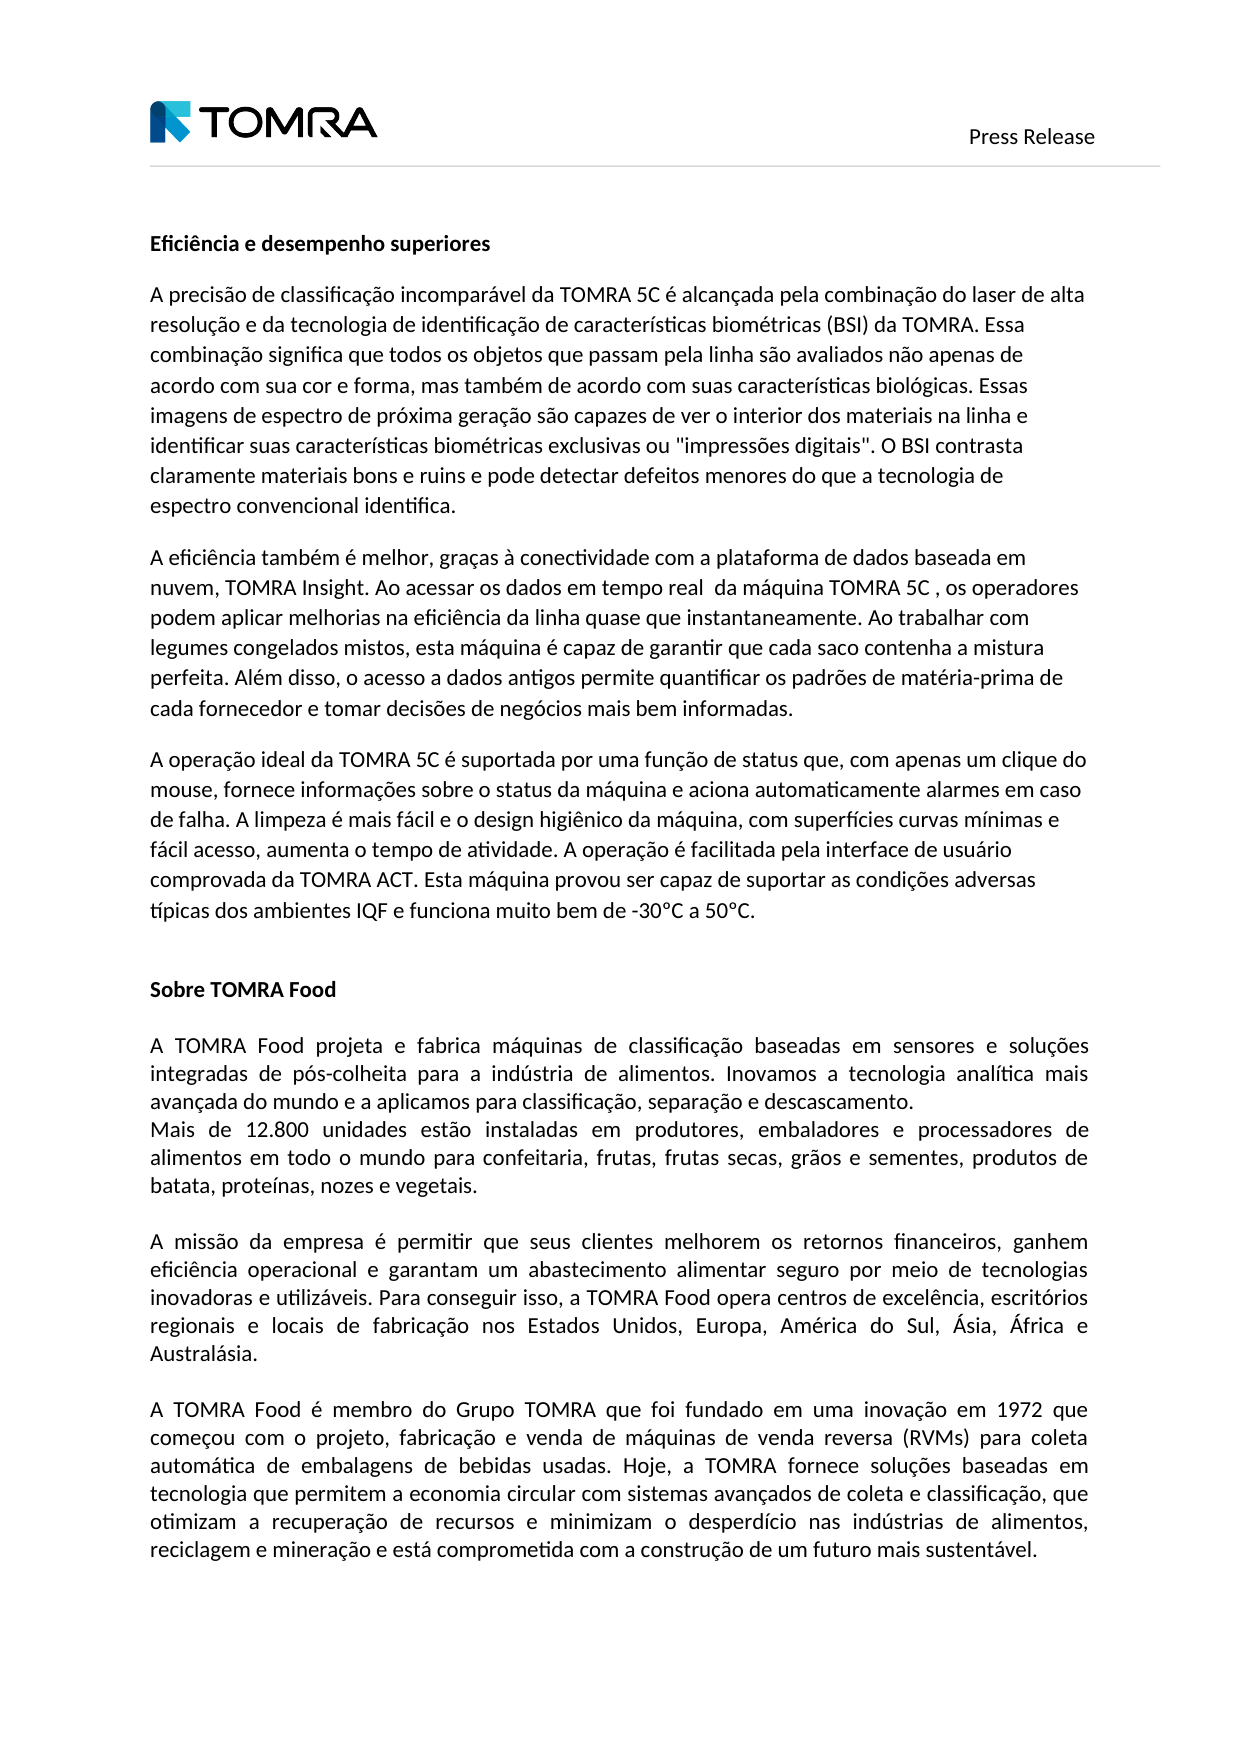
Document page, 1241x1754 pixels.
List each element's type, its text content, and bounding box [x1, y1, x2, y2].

text A TOMRA Food é membro do Grupo TOMRA que foi fundado em uma inovação em 1972 que começou com o projeto, fabricação e venda de máquinas de venda reversa (RVMs) para coleta automática de embalagens de bebidas usadas. Hoje, a TOMRA fornece soluções baseadas em tecnologia que permitem a economia circular com sistemas avançados de coleta e classificação, que otimizam a recuperação de recursos e minimizam o desperdício nas indústrias de alimentos, reciclagem e mineração e está comprometida com a construção de um futuro mais sustentável. [150, 1395, 1090, 1563]
text A eficiência também é melhor, graças à conectividade com a plataforma de dados baseada em nuvem, TOMRA Insight. Ao acessar os dados em tempo real da máquina TOMRA 5C , os operadores podem aplicar melhorias na eficiência da linha quase que instantaneamente. Ao trabalhar com legumes congelados mistos, esta máquina é capaz de garantir que cada saco contenha a mistura perfeita. Além disso, o acesso a dados antigos permite quantificar os padrões de matéria-prima de cada fornecedor e tomar decisões de negócios mais bem informadas. [150, 543, 1090, 722]
text A operação ideal da TOMRA 5C é suportada por uma função de status que, com apenas um clique do mouse, fornece informações sobre o status da máquina e aciona automaticamente alarmes em caso de falha. A limpeza é mais fácil e o design higiênico da máquina, com superfícies curvas mínimas e fácil acesso, aumenta o tempo de atividade. A operação é facilitada pela interface de usuário comprovada da TOMRA ACT. Esta máquina provou ser capaz de suportar as condições adversas típicas dos ambientes IQF e funciona muito bem de -30ºC a 50ºC. [150, 745, 1090, 924]
text Mais de 12.800 unidades estão instaladas em produtores, embaladores e processadores de alimentos em todo o mundo para confeitaria, frutas, frutas secas, grãos e sementes, produtos de batata, proteínas, nozes e vegetais. [150, 1115, 1090, 1199]
picture [150, 101, 385, 143]
text Eficiência e desempenho superiores [150, 229, 1090, 257]
text A precisão de classificação incomparável da TOMRA 5C é alcançada pela combinação do laser de alta resolução e da tecnologia de identificação de características biométricas (BSI) da TOMRA. Essa combinação significa que todos os objetos que passam pela linha são avaliados não apenas de acordo com sua cor e forma, mas também de acordo com suas características biológicas. Essas imagens de espectro de próxima geração são capazes de ver o interior dos materiais na linha e identificar suas características biométricas exclusivas ou "impressões digitais". O BSI contrasta claramente materiais bons e ruins e pode detectar defeitos menores do que a tecnologia de espectro convencional identifica. [150, 280, 1090, 519]
text A TOMRA Food projeta e fabrica máquinas de classificação baseadas em sensores e soluções integradas de pós-colheita para a indústria de alimentos. Inovamos a tecnologia analítica mais avançada do mundo e a aplicamos para classificação, separação e descascamento. [150, 1031, 1090, 1115]
text A missão da empresa é permitir que seus clientes melhorem os retornos financeiros, ganhem eficiência operacional e garantam um abastecimento alimentar seguro por meio de tecnologias inovadoras e utilizáveis. Para conseguir isso, a TOMRA Food opera centros de excelência, escritórios regionais e locais de fabricação nos Estados Unidos, Europa, América do Sul, Ásia, África e Australásia. [150, 1227, 1090, 1367]
text Sobre TOMRA Food [150, 975, 1090, 1003]
